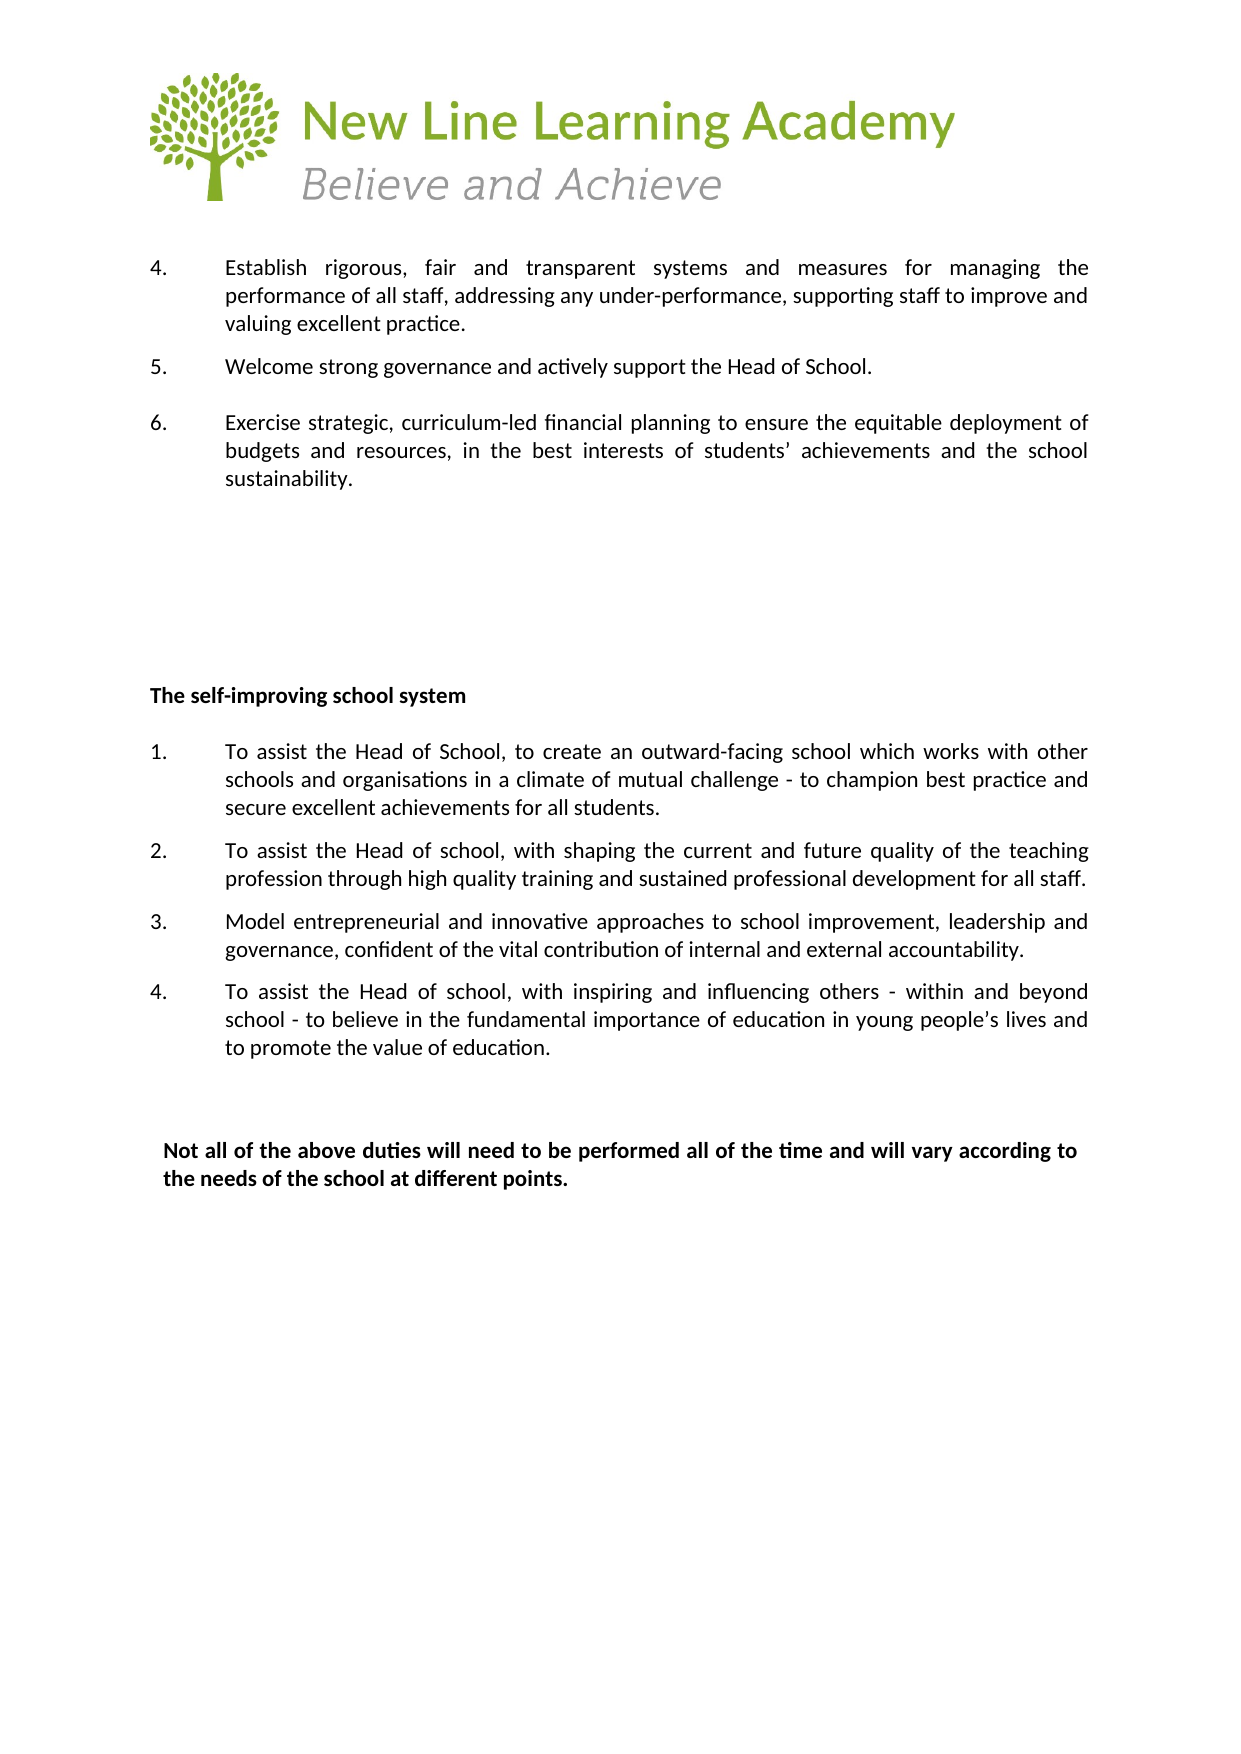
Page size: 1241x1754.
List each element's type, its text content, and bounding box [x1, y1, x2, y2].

text 4. To assist the Head of school, with inspiring and influencing others - within and beyond school - to believe in the fundamental importance of education in young people’s lives and to promote the value of education. [150, 977, 1090, 1061]
text 4. Establish rigorous, fair and transparent systems and measures for managing the performance of all staff, addressing any under-performance, supporting staff to improve and valuing excellent practice. [150, 253, 1090, 337]
text Not all of the above duties will need to be performed all of the time and will vary according to the needs of the school at different points. [163, 1136, 1078, 1192]
text 6. Exercise strategic, curriculum-led financial planning to ensure the equitable deployment of budgets and resources, in the best interests of students’ achievements and the school sustainability. [150, 408, 1090, 492]
text 1. To assist the Head of School, to create an outward-facing school which works with other schools and organisations in a climate of mutual challenge - to champion best practice and secure excellent achievements for all students. [150, 737, 1090, 822]
text 3. Model entrepreneurial and innovative approaches to school improvement, leadership and governance, confident of the vital contribution of internal and external accountability. [150, 907, 1090, 963]
picture [150, 73, 955, 201]
text The self-improving school system [150, 681, 1078, 709]
text 2. To assist the Head of school, with shaping the current and future quality of the teaching profession through high quality training and sustained professional development for all staff. [150, 836, 1090, 892]
text 5. Welcome strong governance and actively support the Head of School. [150, 352, 1090, 380]
